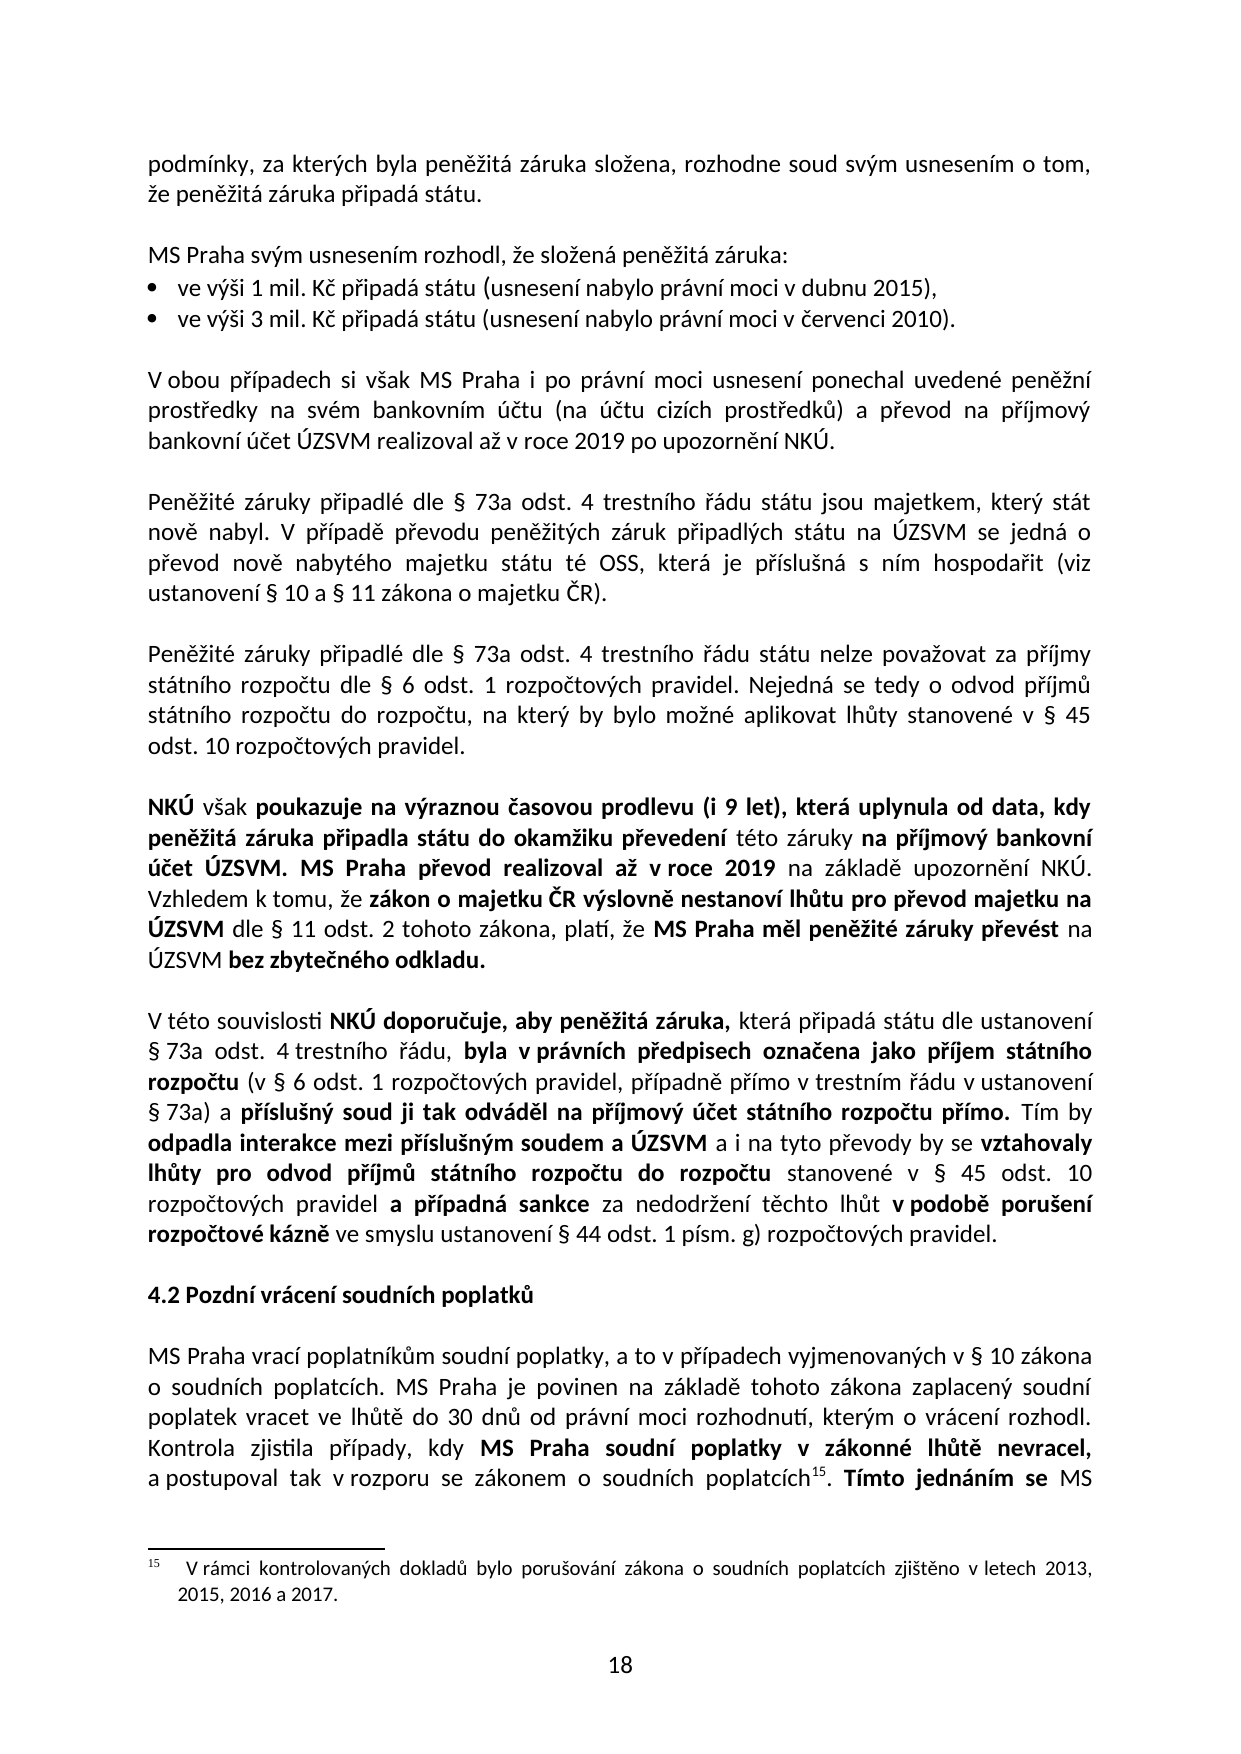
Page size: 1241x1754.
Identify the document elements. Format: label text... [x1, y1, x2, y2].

text NKÚ však poukazuje na výraznou časovou prodlevu (i 9 let), která uplynula od data, kdy peněžitá záruka připadla státu do okamžiku převedení této záruky na příjmový bankovní účet ÚZSVM. MS Praha převod realizoval až v roce 2019 na základě upozornění NKÚ. Vzhledem k tomu, že zákon o majetku ČR výslovně nestanoví lhůtu pro převod majetku na ÚZSVM dle § 11 odst. 2 tohoto zákona, platí, že MS Praha měl peněžité záruky převést na ÚZSVM bez zbytečného odkladu. [148, 791, 1092, 974]
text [148, 148, 1092, 209]
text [148, 1341, 1092, 1493]
text Peněžité záruky připadlé dle § 73a odst. 4 trestního řádu státu jsou majetkem, který stát nově nabyl. V případě převodu peněžitých záruk připadlých státu na ÚZSVM se jedná o převod nově nabytého majetku státu té OSS, která je příslušná s ním hospodařit (viz ustanovení § 10 a § 11 zákona o majetku ČR). [148, 486, 1092, 608]
text 4.2 Pozdní vrácení soudních poplatků [148, 1279, 1092, 1310]
text V obou případech si však MS Praha i po právní moci usnesení ponechal uvedené peněžní prostředky na svém bankovním účtu (na účtu cizích prostředků) a převod na příjmový bankovní účet ÚZSVM realizoval až v roce 2019 po upozornění NKÚ. [148, 364, 1092, 455]
list ve výši 1 mil. Kč připadá státu (usnesení nabylo právní moci v dubnu 2015), [148, 270, 1092, 303]
text MS Praha svým usnesením rozhodl, že složená peněžitá záruka: [148, 239, 1092, 270]
list ve výši 3 mil. Kč připadá státu (usnesení nabylo právní moci v červenci 2010). [148, 303, 1092, 333]
text Peněžité záruky připadlé dle § 73a odst. 4 trestního řádu státu nelze považovat za příjmy státního rozpočtu dle § 6 odst. 1 rozpočtových pravidel. Nejedná se tedy o odvod příjmů státního rozpočtu do rozpočtu, na který by bylo možné aplikovat lhůty stanovené v § 45 odst. 10 rozpočtových pravidel. [148, 638, 1092, 761]
text V této souvislosti NKÚ doporučuje, aby peněžitá záruka, která připadá státu dle ustanovení § 73a odst. 4 trestního řádu, byla v právních předpisech označena jako příjem státního rozpočtu (v § 6 odst. 1 rozpočtových pravidel, případně přímo v trestním řádu v ustanovení § 73a) a příslušný soud ji tak odváděl na příjmový účet státního rozpočtu přímo. Tím by odpadla interakce mezi příslušným soudem a ÚZSVM a i na tyto převody by se vztahovaly lhůty pro odvod příjmů státního rozpočtu do rozpočtu stanovené v § 45 odst. 10 rozpočtových pravidel a případná sankce za nedodržení těchto lhůt v podobě porušení rozpočtové kázně ve smyslu ustanovení § 44 odst. 1 písm. g) rozpočtových pravidel. [148, 1005, 1092, 1249]
